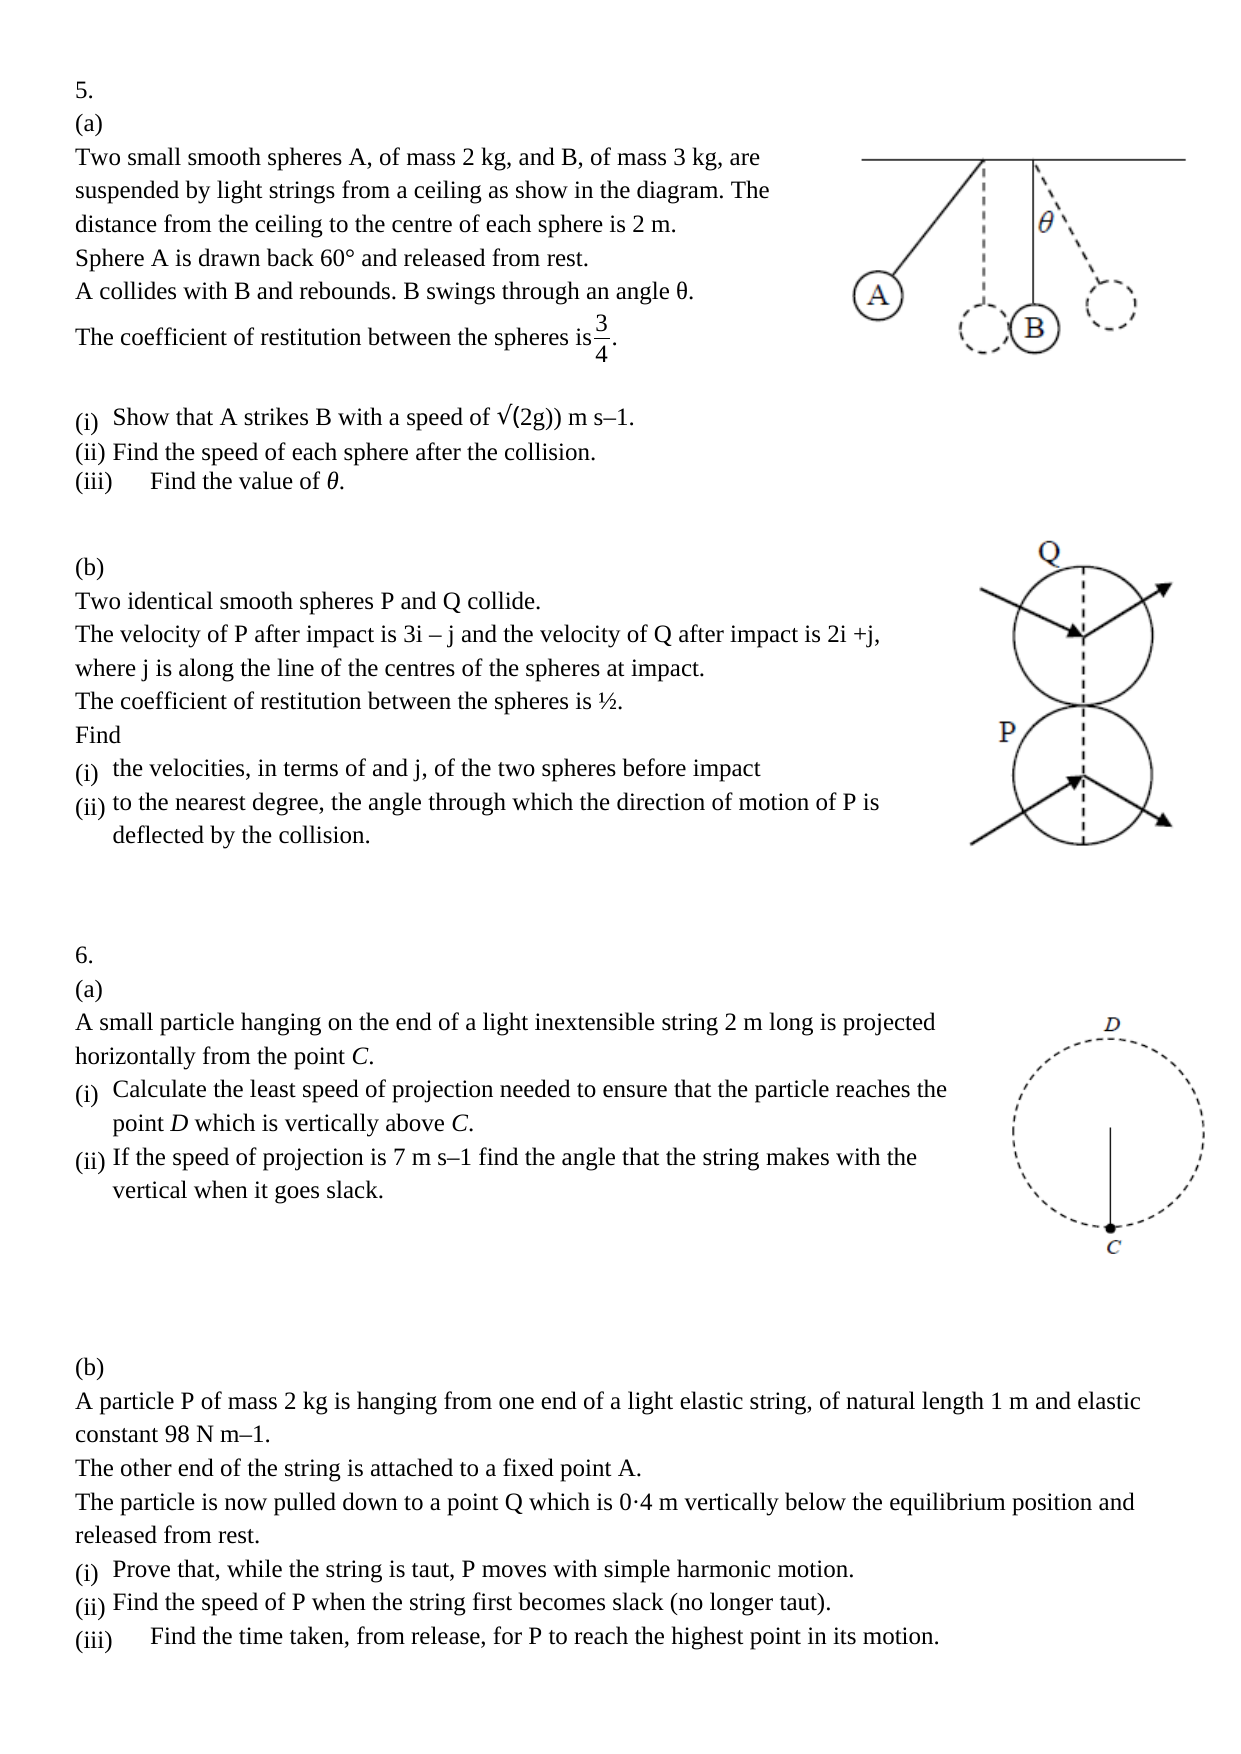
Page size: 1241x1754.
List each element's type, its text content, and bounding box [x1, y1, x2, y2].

list Show that A strikes B with a speed of √(2g)) m s–1. [75, 397, 1165, 437]
text The other end of the string is attached to a fixed point A. [75, 1453, 1165, 1487]
list to the nearest degree, the angle through which the direction of motion of P is deflected by the collision. [75, 787, 1165, 854]
text A small particle hanging on the end of a light inextensible string 2 m long is projected horizontally from the point C. [75, 1007, 1165, 1074]
text The velocity of P after impact is 3i – j and the velocity of Q after impact is 2i +j, where j is along the line of the centres of the spheres at impact. [75, 619, 950, 686]
text The particle is now pulled down to a point Q which is 0·4 m vertically below the equilibrium position and released from rest. [75, 1487, 1165, 1554]
text (b) [75, 1352, 1165, 1386]
text A particle P of mass 2 kg is hanging from one end of a light elastic string, of natural length 1 m and elastic constant 98 N m–1. [75, 1386, 1165, 1453]
text (b) [75, 552, 950, 586]
text (a) [75, 108, 1165, 142]
text The coefficient of restitution between the spheres is ½. [75, 686, 950, 720]
text 5. [75, 75, 1165, 108]
text The coefficient of restitution between the spheres is. [75, 310, 1165, 369]
list Prove that, while the string is taut, P moves with simple harmonic motion. [75, 1554, 1165, 1587]
list Find the speed of P when the string first becomes slack (no longer taut). [75, 1587, 1165, 1621]
text Two small smooth spheres A, of mass 2 kg, and B, of mass 3 kg, are suspended by light strings from a ceiling as show in the diagram. The distance from the ceiling to the centre of each sphere is 2 m. [75, 142, 1165, 243]
list Calculate the least speed of projection needed to ensure that the particle reaches the point D which is vertically above C. [75, 1074, 1011, 1142]
list Find the time taken, from release, for P to reach the highest point in its motion. [75, 1621, 1165, 1654]
text 6. [75, 940, 1165, 974]
list the velocities, in terms of and j, of the two spheres before impact [75, 753, 950, 787]
text A collides with B and rebounds. B swings through an angle θ. [75, 276, 840, 310]
list Find the speed of each sphere after the collision. [75, 437, 1165, 466]
list Find the value of θ. [75, 466, 1165, 495]
text Find [75, 720, 950, 753]
list If the speed of projection is 7 m s–1 find the angle that the string makes with the vertical when it goes slack. [75, 1142, 1011, 1209]
text (a) [75, 974, 1165, 1007]
text Sphere A is drawn back 60° and released from rest. [75, 243, 840, 276]
text Two identical smooth spheres P and Q collide. [75, 586, 950, 619]
